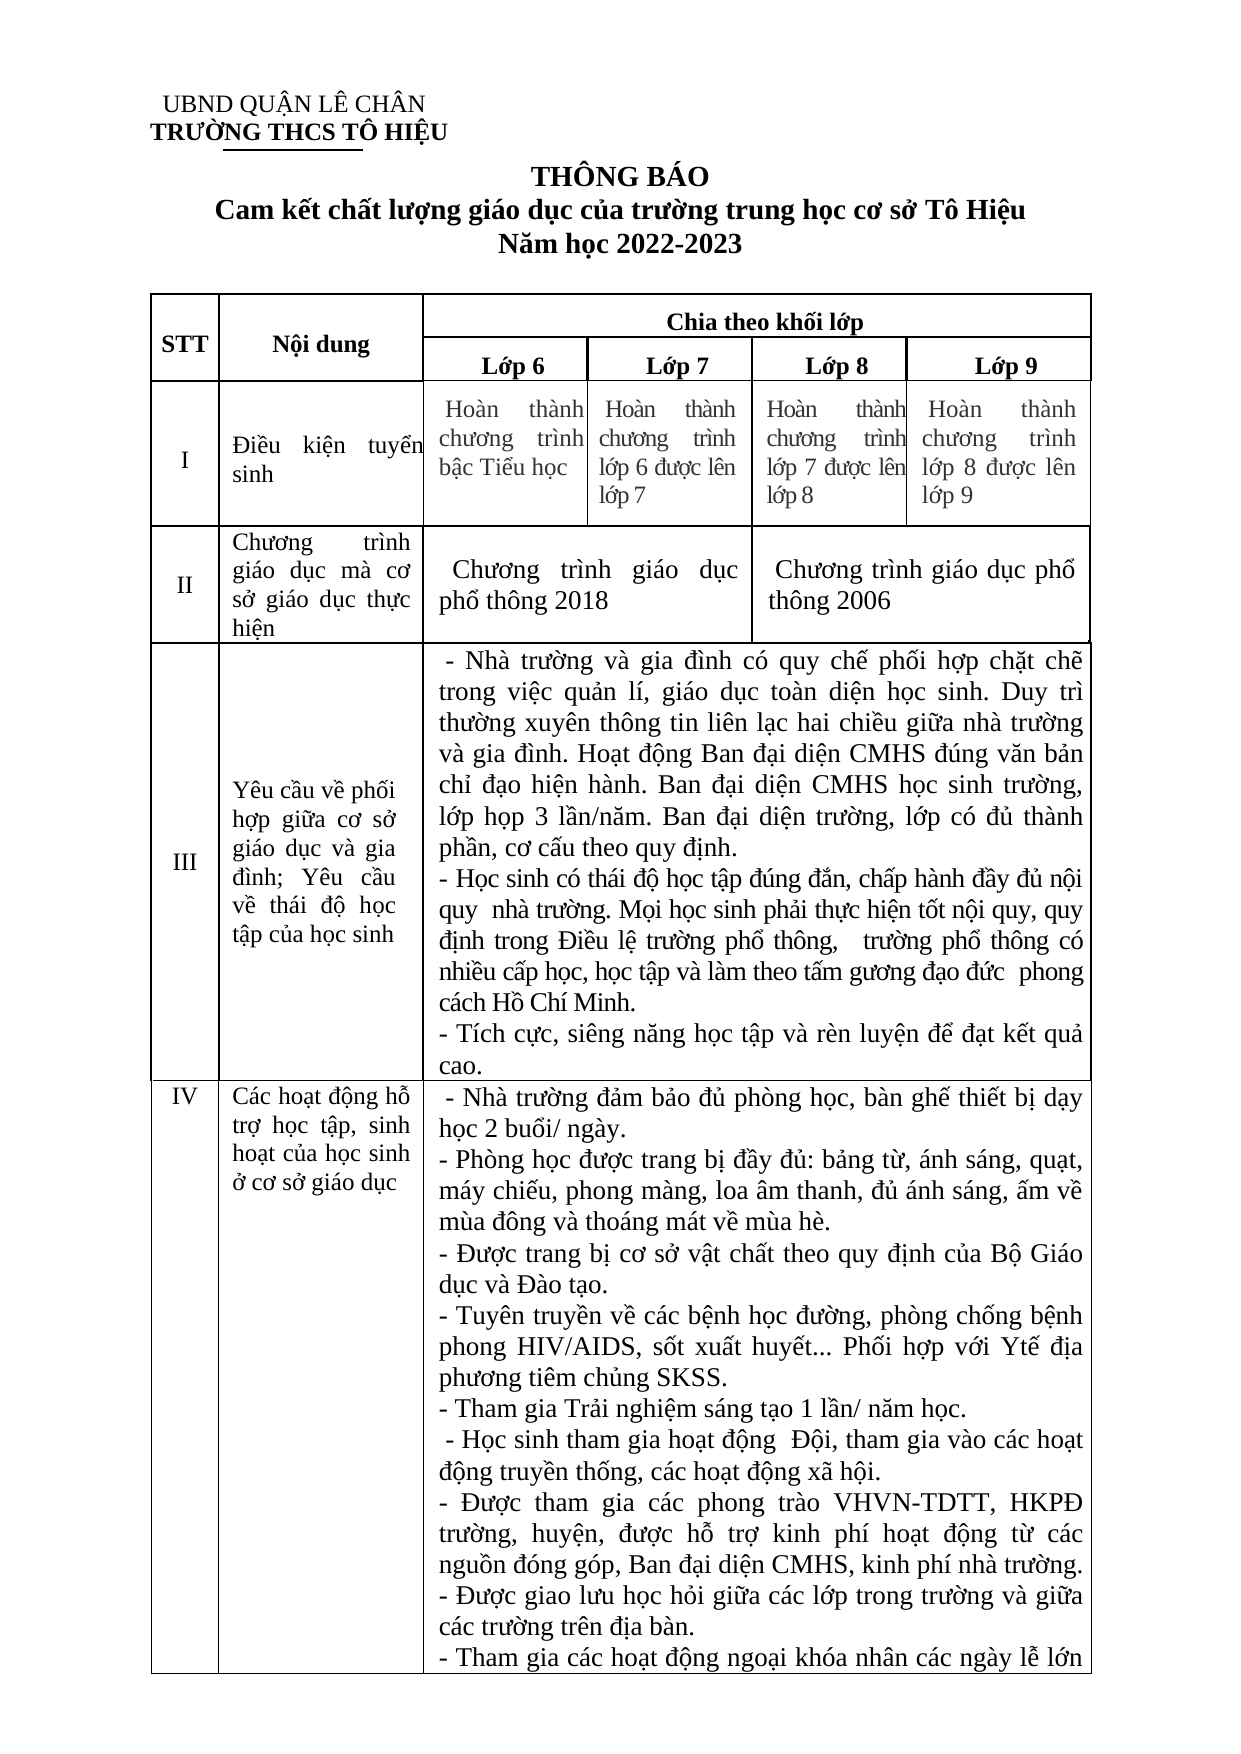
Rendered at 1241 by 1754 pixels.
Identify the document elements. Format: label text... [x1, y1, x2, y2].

text Năm học 2022-2023 [150, 226, 1090, 259]
table_cell III [152, 644, 218, 1080]
text UBND QUẬN LÊ CHÂN [150, 89, 1090, 117]
table_cell Lớp 8 [753, 338, 905, 379]
text Cam kết chất lượng giáo dục của trường trung học cơ sở Tô Hiệu [150, 192, 1090, 226]
table_cell Lớp 7 [589, 338, 751, 379]
text THÔNG BÁO [150, 159, 1090, 192]
table_cell Điều kiện tuyển sinh [220, 382, 423, 525]
table_cell Hoàn thành chương trình lớp 7 được lên lớp 8 [753, 381, 906, 525]
table_cell Lớp 6 [424, 338, 586, 379]
table_cell Chương trình giáo dục phổ thông 2018 [424, 527, 751, 642]
table_cell Hoàn thành chương trình lớp 6 được lên lớp 7 [588, 381, 751, 525]
table_cell Chương trình giáo dục phổ thông 2006 [753, 527, 1089, 642]
table_cell - Nhà trường và gia đình có quy chế phối hợp chặt chẽ trong việc quản lí, giáo dục toàn diện học sinh. Duy trì thường xuyên thông tin liên lạc hai chiều giữa nhà trường và gia đình. Hoạt động Ban đại diện CMHS đúng văn bản chỉ đạo hiện hành. Ban đại diện CMHS học sinh trường, lớp họp 3 lần/năm. Ban đại diện trường, lớp có đủ thành phần, cơ cấu theo quy định. - Học sinh có thái độ học tập đúng đắn, chấp hành đầy đủ nội quy nhà trường. Mọi học sinh phải thực hiện tốt nội quy, quy định trong Điều lệ trường phổ thông, trường phổ thông có nhiều cấp học, học tập và làm theo tấm gương đạo đức phong cách Hồ Chí Minh. - Tích cực, siêng năng học tập và rèn luyện để đạt kết quả cao. [424, 644, 1090, 1080]
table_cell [219, 1081, 423, 1673]
table_header Chia theo khối lớp [424, 295, 1090, 336]
table_cell Chương trình giáo dục mà cơ sở giáo dục thực hiện [220, 527, 422, 642]
table_cell Lớp 9 [908, 338, 1090, 379]
table_cell Yêu cầu về phối hợp giữa cơ sở giáo dục và gia đình; Yêu cầu về thái độ học tập của học sinh [220, 644, 422, 1080]
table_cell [424, 1081, 1091, 1673]
table_cell IV [152, 1081, 218, 1673]
table_cell Hoàn thành chương trình bậc Tiểu học [424, 381, 587, 525]
table_cell I [152, 382, 218, 525]
table_cell Hoàn thành chương trình lớp 8 được lên lớp 9 [907, 381, 1090, 525]
table_cell II [152, 527, 218, 642]
text TRƯỜNG THCS TÔ HIỆU [150, 117, 1090, 146]
table_header Nội dung [220, 295, 422, 379]
table_header STT [152, 295, 218, 379]
